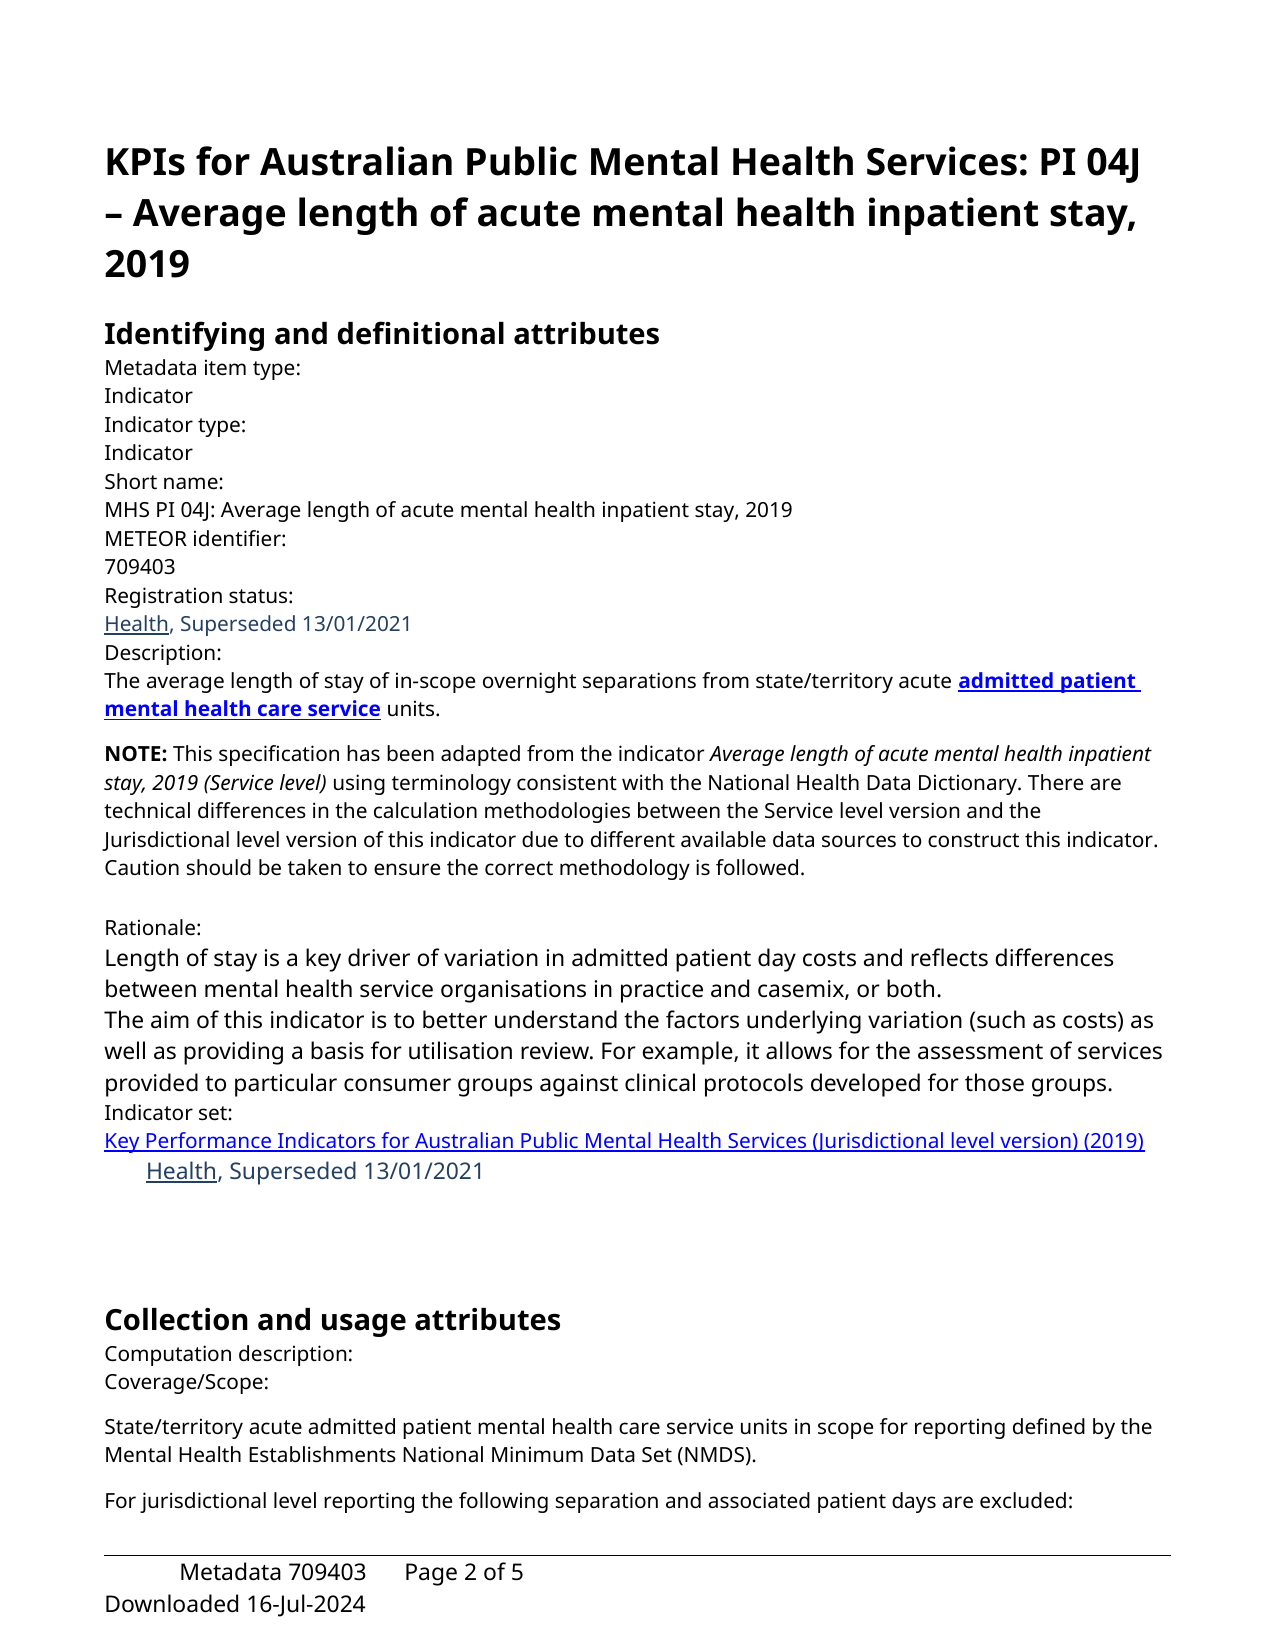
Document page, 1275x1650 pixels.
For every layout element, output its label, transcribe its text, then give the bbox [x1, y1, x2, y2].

subtitle KPIs for Australian Public Mental Health Services: PI 04J – Average length of acute mental health inpatient stay, 2019 [104, 135, 1171, 288]
